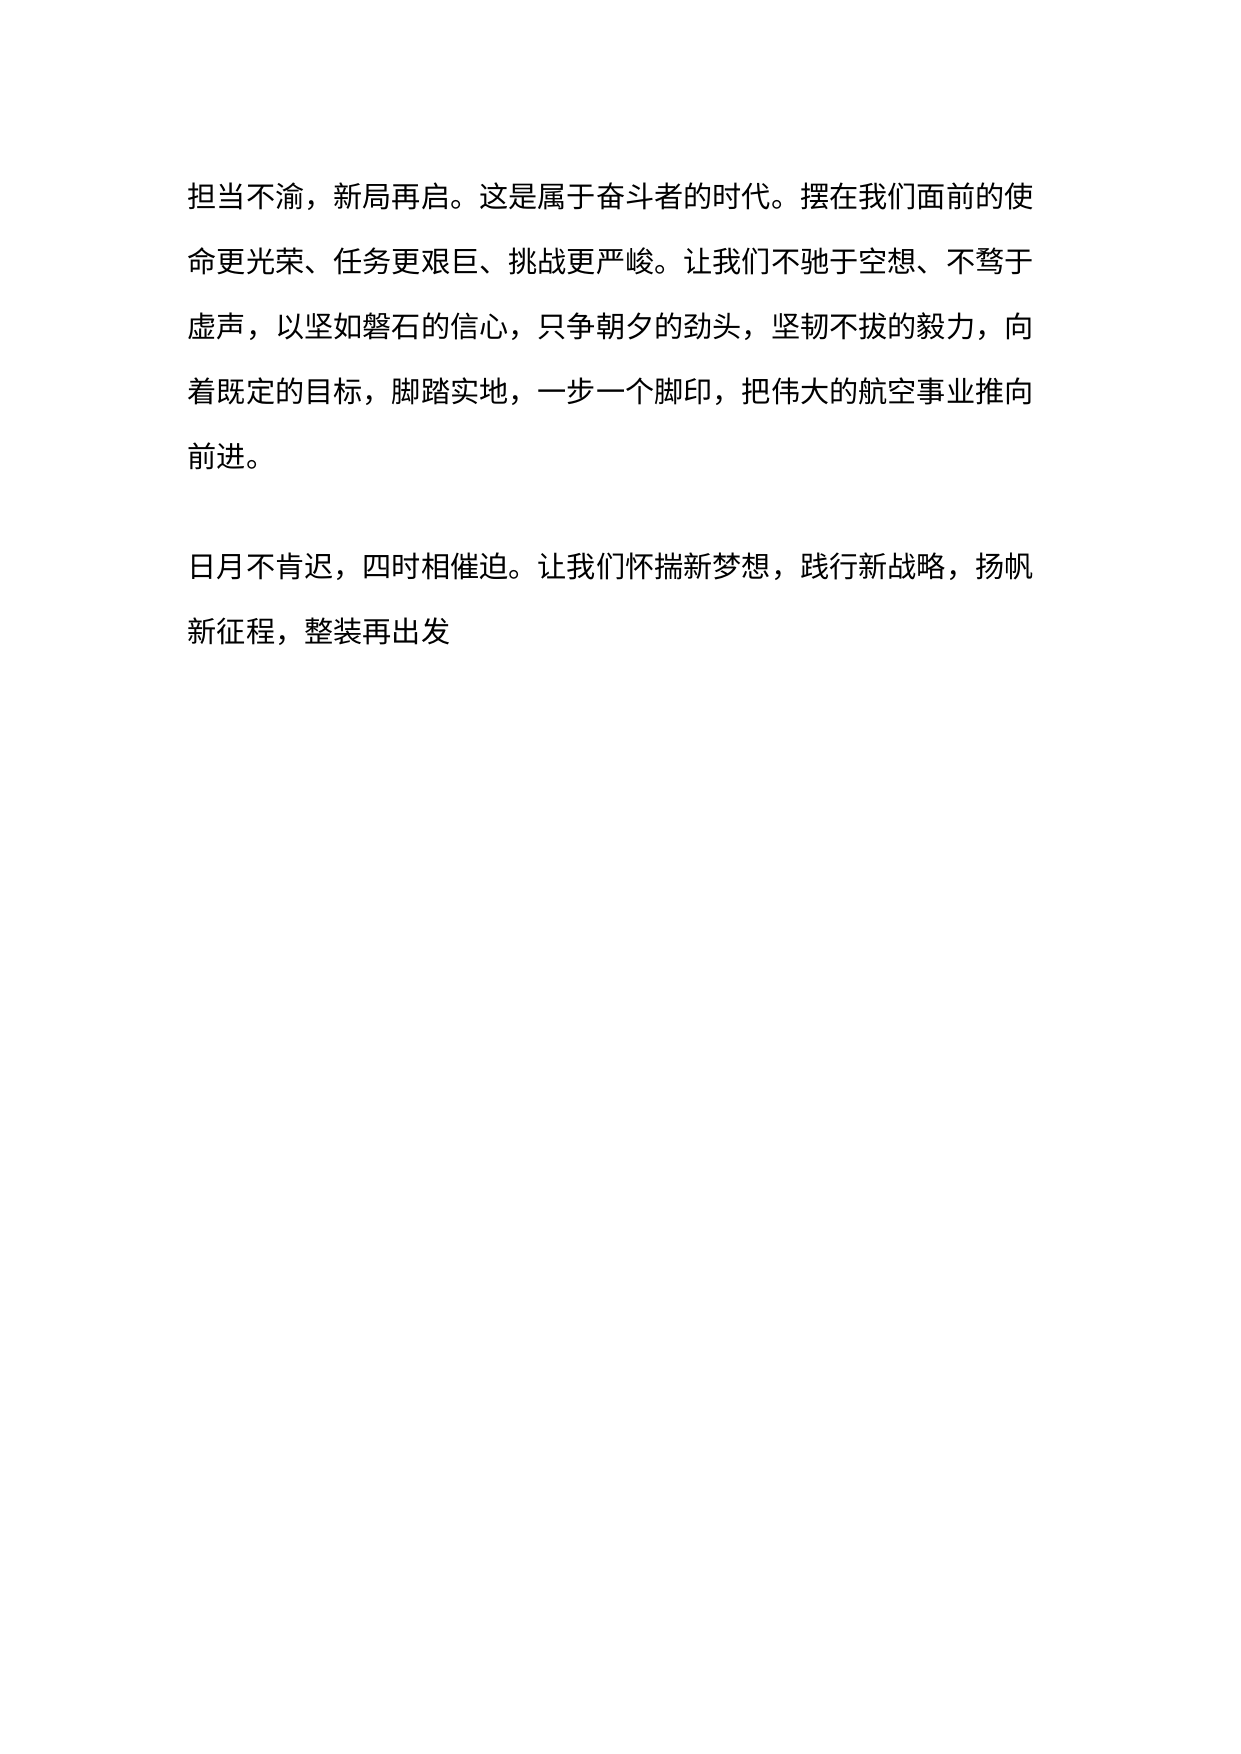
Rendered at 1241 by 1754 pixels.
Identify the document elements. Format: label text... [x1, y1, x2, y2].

text 担当不渝，新局再启。这是属于奋斗者的时代。摆在我们面前的使命更光荣、任务更艰巨、挑战更严峻。让我们不驰于空想、不骛于虚声，以坚如磐石的信心，只争朝夕的劲头，坚韧不拔的毅力，向着既定的目标，脚踏实地，一步一个脚印，把伟大的航空事业推向前进。 [187, 162, 1053, 487]
text 日月不肯迟，四时相催迫。让我们怀揣新梦想，践行新战略，扬帆新征程，整装再出发 [187, 532, 1053, 662]
